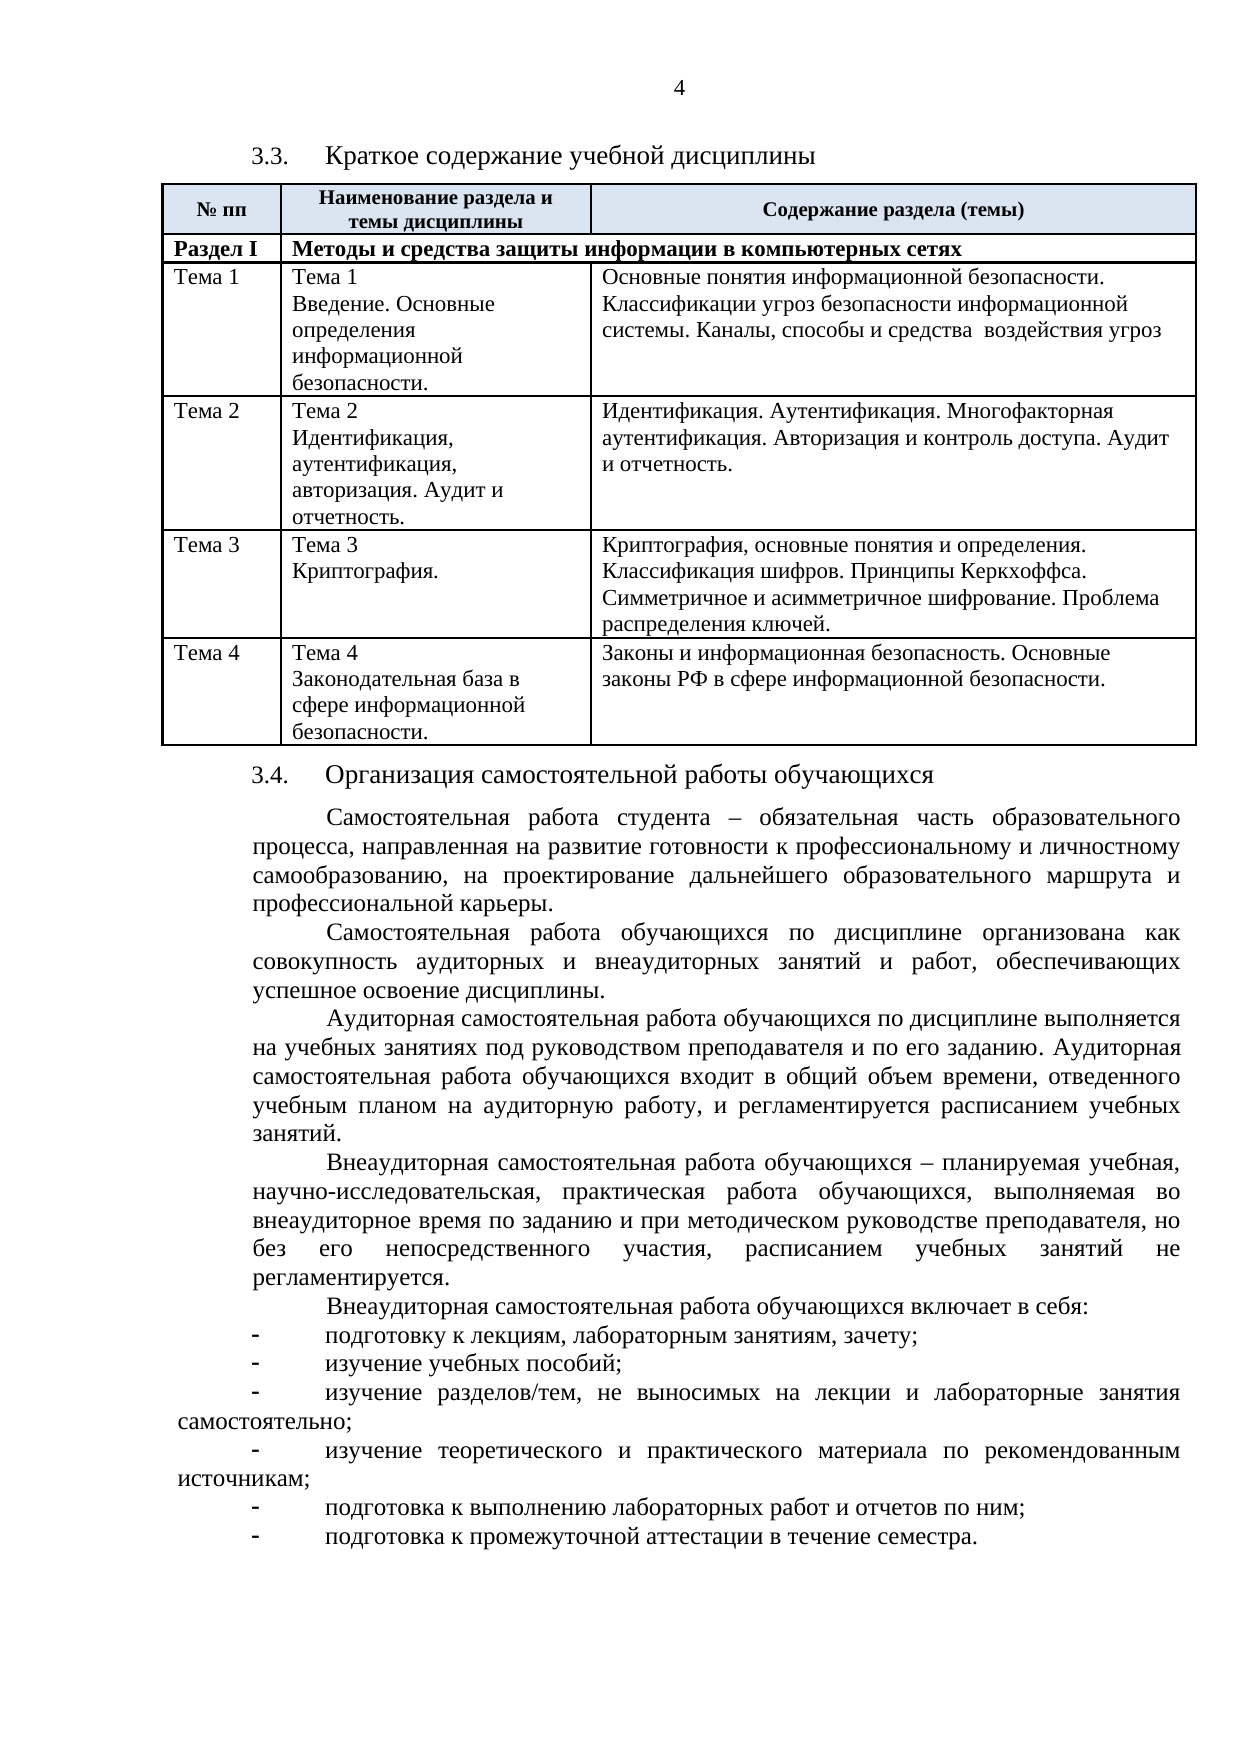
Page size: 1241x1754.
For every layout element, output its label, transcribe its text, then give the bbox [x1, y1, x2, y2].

subtitle Краткое содержание учебной дисциплины [251, 139, 1181, 170]
table_cell Тема 2 [164, 397, 280, 529]
table_cell Идентификация. Аутентификация. Многофакторная аутентификация. Авторизация и контроль доступа. Аудит и отчетность. [592, 397, 1195, 529]
table_cell Раздел I [164, 235, 280, 261]
list подготовка к выполнению лабораторных работ и отчетов по ним; [177, 1492, 1181, 1521]
table_header № пп [164, 185, 280, 233]
table_cell Тема 2 Идентификация, аутентификация, авторизация. Аудит и отчетность. [282, 397, 590, 529]
text Аудиторная самостоятельная работа обучающихся по дисциплине выполняется на учебных занятиях под руководством преподавателя и по его заданию. Аудиторная самостоятельная работа обучающихся входит в общий объем времени, отведенного учебным планом на аудиторную работу, и регламентируется расписанием учебных занятий. [252, 1003, 1181, 1147]
table_cell Методы и средства защиты информации в компьютерных сетях [282, 235, 1195, 261]
list подготовка к промежуточной аттестации в течение семестра. [177, 1521, 1181, 1550]
table_cell Тема 1 Введение. Основные определения информационной безопасности. [282, 264, 590, 395]
text Самостоятельная работа обучающихся по дисциплине организована как совокупность аудиторных и внеаудиторных занятий и работ, обеспечивающих успешное освоение дисциплины. [252, 917, 1181, 1003]
subtitle Организация самостоятельной работы обучающихся [251, 759, 1181, 790]
table_cell Тема 1 [164, 264, 280, 395]
text Внеаудиторная самостоятельная работа обучающихся – планируемая учебная, научно-исследовательская, практическая работа обучающихся, выполняемая во внеаудиторное время по заданию и при методическом руководстве преподавателя, но без его непосредственного участия, расписанием учебных занятий не регламентируется. [252, 1147, 1181, 1291]
table_cell Законы и информационная безопасность. Основные законы РФ в сфере информационной безопасности. [592, 639, 1195, 744]
table_cell Тема 3 [164, 531, 280, 637]
table_cell Основные понятия информационной безопасности. Классификации угроз безопасности информационной системы. Каналы, способы и средства воздействия угроз [592, 264, 1195, 395]
table_header Содержание раздела (темы) [592, 185, 1195, 233]
text Внеаудиторная самостоятельная работа обучающихся включает в себя: [252, 1291, 1181, 1320]
table_cell Тема 4 [164, 639, 280, 744]
list изучение учебных пособий; [177, 1348, 1181, 1377]
table_cell Тема 3 Криптография. [282, 531, 590, 637]
text Самостоятельная работа студента – обязательная часть образовательного процесса, направленная на развитие готовности к профессиональному и личностному самообразованию, на проектирование дальнейшего образовательного маршрута и профессиональной карьеры. [252, 802, 1181, 917]
table_cell Тема 4 Законодательная база в сфере информационной безопасности. [282, 639, 590, 744]
table_cell Криптография, основные понятия и определения. Классификация шифров. Принципы Керкхоффса. Симметричное и асимметричное шифрование. Проблема распределения ключей. [592, 531, 1195, 637]
list изучение теоретического и практического материала по рекомендованным источникам; [177, 1435, 1181, 1492]
list изучение разделов/тем, не выносимых на лекции и лабораторные занятия самостоятельно; [177, 1377, 1181, 1435]
table_header Наименование раздела и темы дисциплины [282, 185, 590, 233]
list подготовку к лекциям, лабораторным занятиям, зачету; [177, 1320, 1181, 1348]
